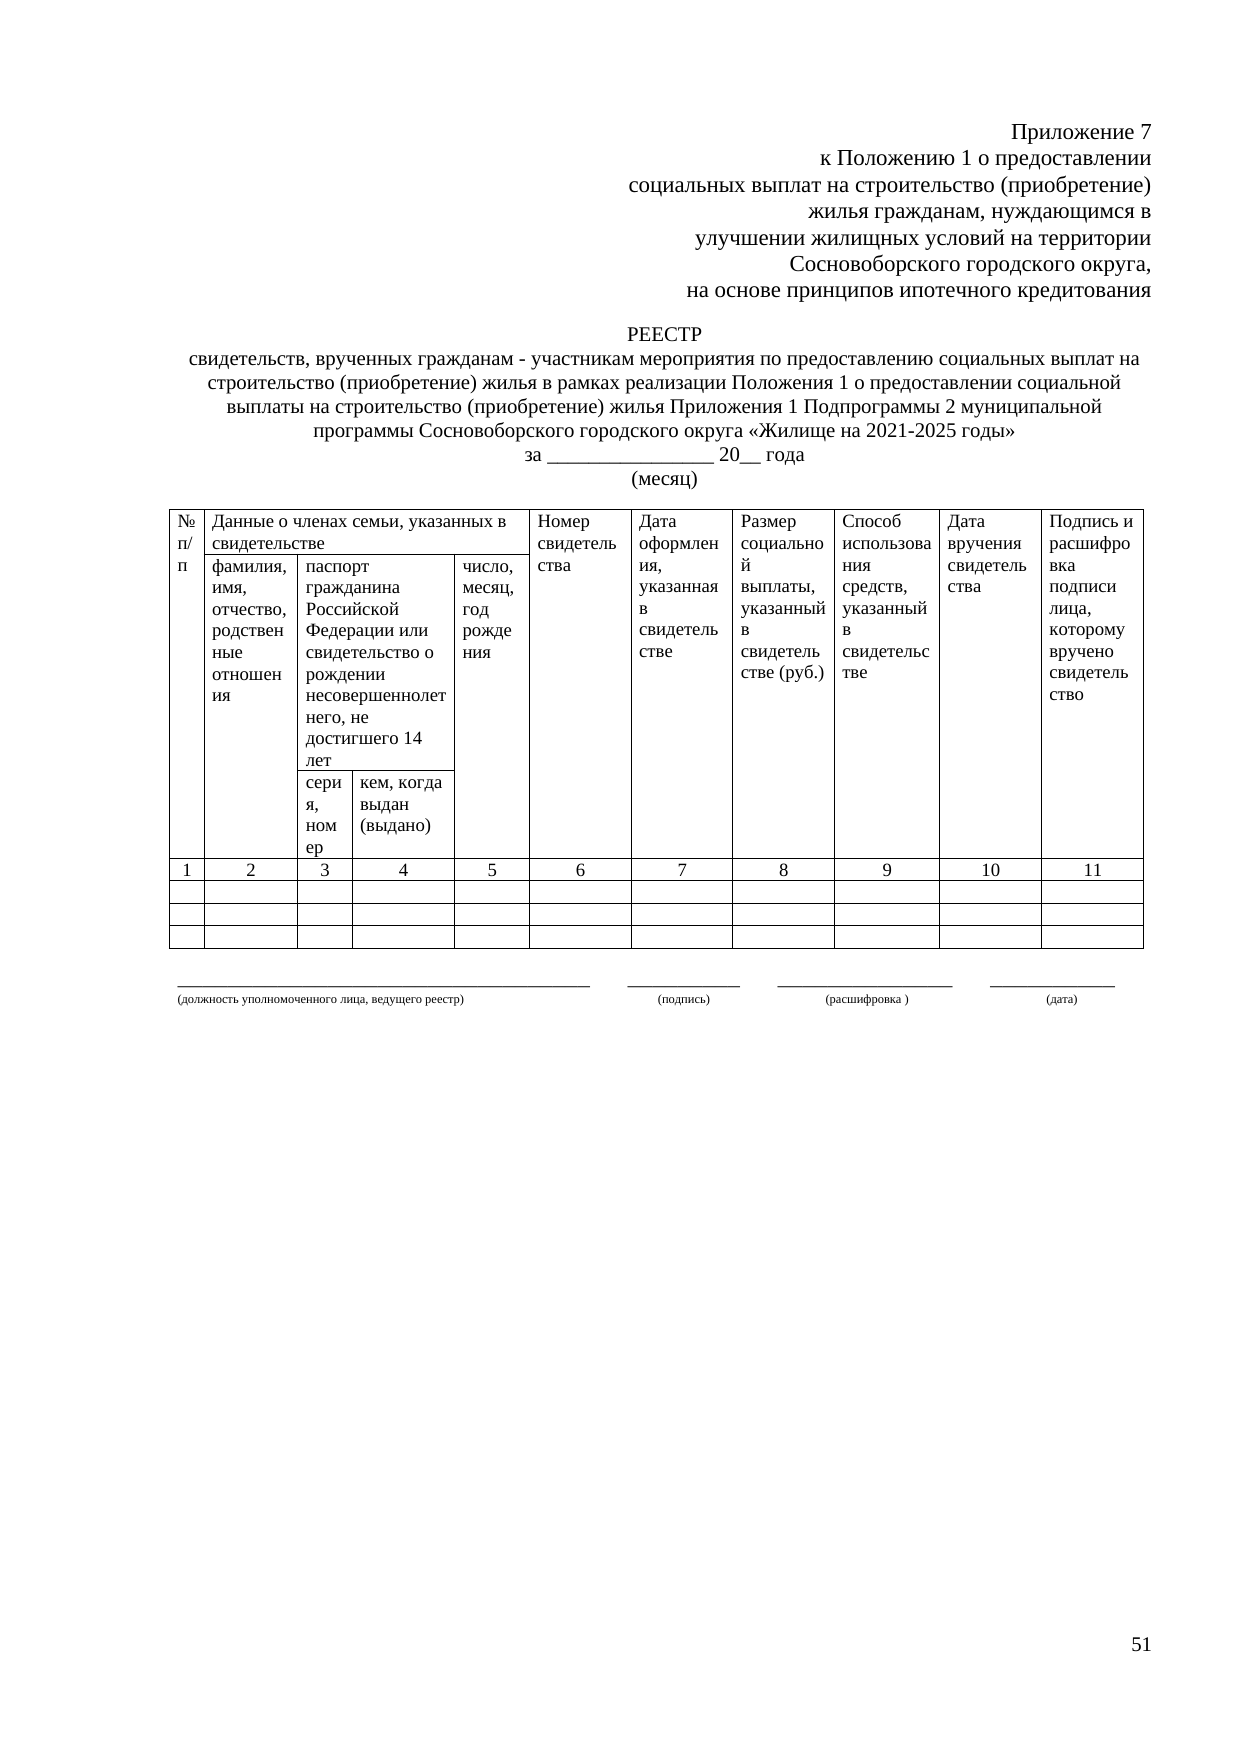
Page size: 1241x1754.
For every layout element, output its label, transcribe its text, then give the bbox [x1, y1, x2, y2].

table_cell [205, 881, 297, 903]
text улучшении жилищных условий на территории [177, 223, 1152, 250]
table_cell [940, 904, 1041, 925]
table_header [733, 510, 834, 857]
text (месяц) [177, 466, 1152, 490]
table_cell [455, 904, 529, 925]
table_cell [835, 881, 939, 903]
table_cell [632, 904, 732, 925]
text жилья гражданам, нуждающимся в [177, 197, 1152, 223]
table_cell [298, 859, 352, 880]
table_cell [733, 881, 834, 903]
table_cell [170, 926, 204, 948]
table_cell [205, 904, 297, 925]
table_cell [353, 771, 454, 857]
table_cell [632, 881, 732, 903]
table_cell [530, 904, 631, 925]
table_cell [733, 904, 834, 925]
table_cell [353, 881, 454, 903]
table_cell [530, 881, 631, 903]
text РЕЕСТР [177, 322, 1152, 346]
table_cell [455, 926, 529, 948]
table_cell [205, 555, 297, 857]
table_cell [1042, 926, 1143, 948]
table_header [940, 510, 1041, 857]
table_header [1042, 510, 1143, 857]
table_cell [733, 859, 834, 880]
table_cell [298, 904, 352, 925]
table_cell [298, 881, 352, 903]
text за ________________ 20__ года [177, 442, 1152, 466]
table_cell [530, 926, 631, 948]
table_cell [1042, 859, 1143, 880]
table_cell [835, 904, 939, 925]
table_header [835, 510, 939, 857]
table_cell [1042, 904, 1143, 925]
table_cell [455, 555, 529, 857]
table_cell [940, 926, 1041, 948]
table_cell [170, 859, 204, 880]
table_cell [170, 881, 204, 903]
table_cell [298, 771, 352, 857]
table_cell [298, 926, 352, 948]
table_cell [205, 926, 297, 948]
text свидетельств, врученных гражданам - участникам мероприятия по предоставлению социальных выплат на строительство (приобретение) жилья в рамках реализации Положения 1 о предоставлении социальной выплаты на строительство (приобретение) жилья Приложения 1 Подпрограммы 2 муниципальной программы Сосновоборского городского округа «Жилище на 2021-2025 годы» [177, 346, 1152, 442]
text Сосновоборского городского округа, [177, 250, 1152, 276]
text социальных выплат на строительство (приобретение) [177, 171, 1152, 197]
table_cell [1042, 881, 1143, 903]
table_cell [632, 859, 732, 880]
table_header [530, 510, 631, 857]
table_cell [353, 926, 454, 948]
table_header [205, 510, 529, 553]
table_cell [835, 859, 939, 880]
text _________________________________ _________ ______________ __________ [177, 968, 1152, 992]
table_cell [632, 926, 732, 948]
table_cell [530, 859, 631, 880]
text (должность уполномоченного лица, ведущего реестр) (подпись) (расшифровка ) (дата) [177, 992, 1152, 1006]
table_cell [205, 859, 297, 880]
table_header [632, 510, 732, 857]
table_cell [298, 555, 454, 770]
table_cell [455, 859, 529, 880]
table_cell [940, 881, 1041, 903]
text Приложение 7 [177, 118, 1152, 144]
text к Положению 1 о предоставлении [177, 144, 1152, 171]
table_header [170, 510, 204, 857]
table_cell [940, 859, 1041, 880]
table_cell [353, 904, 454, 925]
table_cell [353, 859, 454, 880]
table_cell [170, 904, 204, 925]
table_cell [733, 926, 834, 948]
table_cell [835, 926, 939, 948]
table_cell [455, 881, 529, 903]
text на основе принципов ипотечного кредитования [177, 276, 1152, 303]
